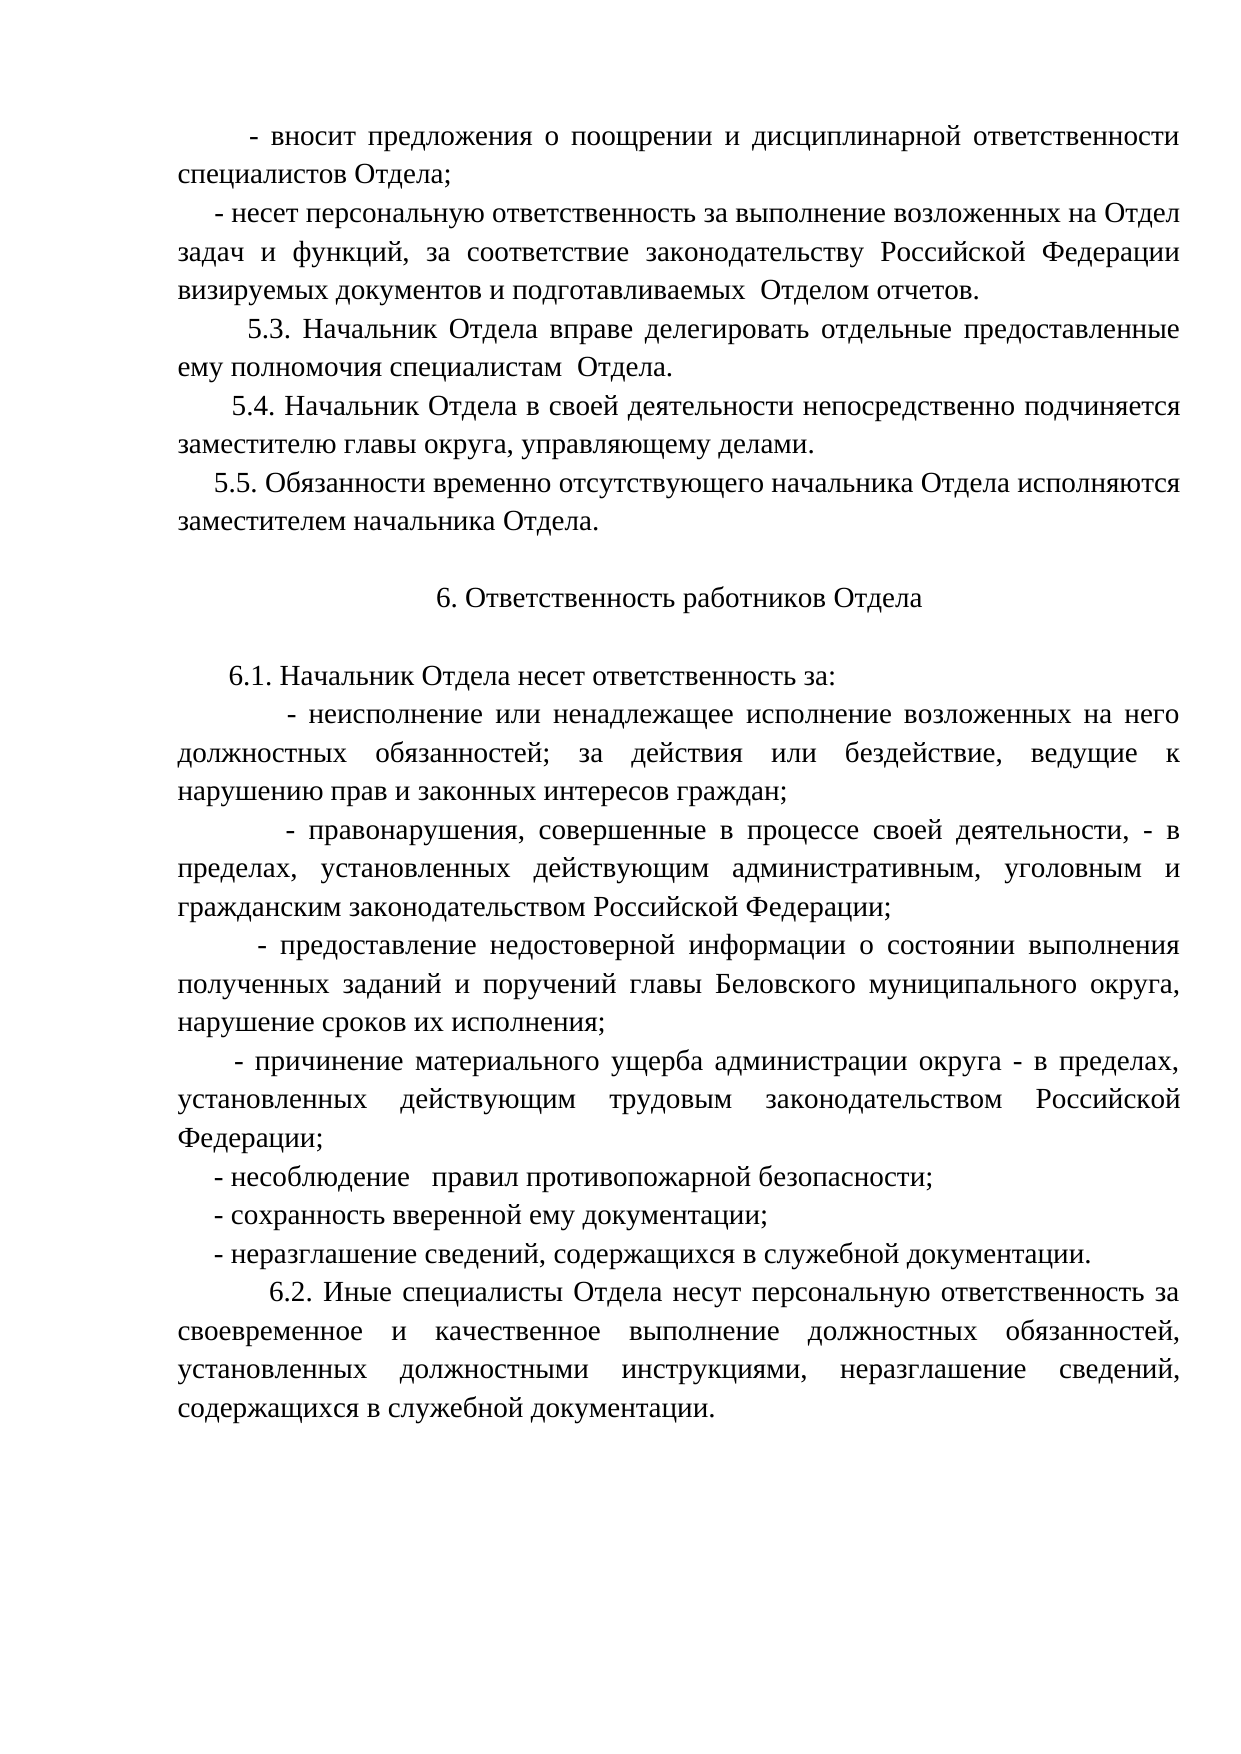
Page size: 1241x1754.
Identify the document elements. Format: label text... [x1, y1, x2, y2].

text 6.2. Иные специалисты Отдела несут персональную ответственность за своевременное и качественное выполнение должностных обязанностей, установленных должностными инструкциями, неразглашение сведений, содержащихся в служебной документации. [177, 1274, 1181, 1423]
text 5.5. Обязанности временно отсутствующего начальника Отдела исполняются заместителем начальника Отдела. [177, 465, 1181, 537]
text - несоблюдение правил противопожарной безопасности; [177, 1159, 1181, 1192]
text 5.4. Начальник Отдела в своей деятельности непосредственно подчиняется заместителю главы округа, управляющему делами. [177, 388, 1181, 460]
text 6.1. Начальник Отдела несет ответственность за: [177, 658, 1181, 691]
text 6. Ответственность работников Отдела [177, 581, 1181, 614]
text - предоставление недостоверной информации о состоянии выполнения полученных заданий и поручений главы Беловского муниципального округа, нарушение сроков их исполнения; [177, 927, 1181, 1038]
text - причинение материального ущерба администрации округа - в пределах, установленных действующим трудовым законодательством Российской Федерации; [177, 1043, 1181, 1154]
text - несет персональную ответственность за выполнение возложенных на Отдел задач и функций, за соответствие законодательству Российской Федерации визируемых документов и подготавливаемых Отделом отчетов. [177, 195, 1181, 306]
text - вносит предложения о поощрении и дисциплинарной ответственности специалистов Отдела; [177, 118, 1181, 190]
text - сохранность вверенной ему документации; [177, 1197, 1181, 1231]
text - неисполнение или ненадлежащее исполнение возложенных на него должностных обязанностей; за действия или бездействие, ведущие к нарушению прав и законных интересов граждан; [177, 696, 1181, 807]
text - неразглашение сведений, содержащихся в служебной документации. [177, 1236, 1181, 1269]
text 5.3. Начальник Отдела вправе делегировать отдельные предоставленные ему полномочия специалистам Отдела. [177, 311, 1181, 383]
text - правонарушения, совершенные в процессе своей деятельности, - в пределах, установленных действующим административным, уголовным и гражданским законодательством Российской Федерации; [177, 812, 1181, 922]
